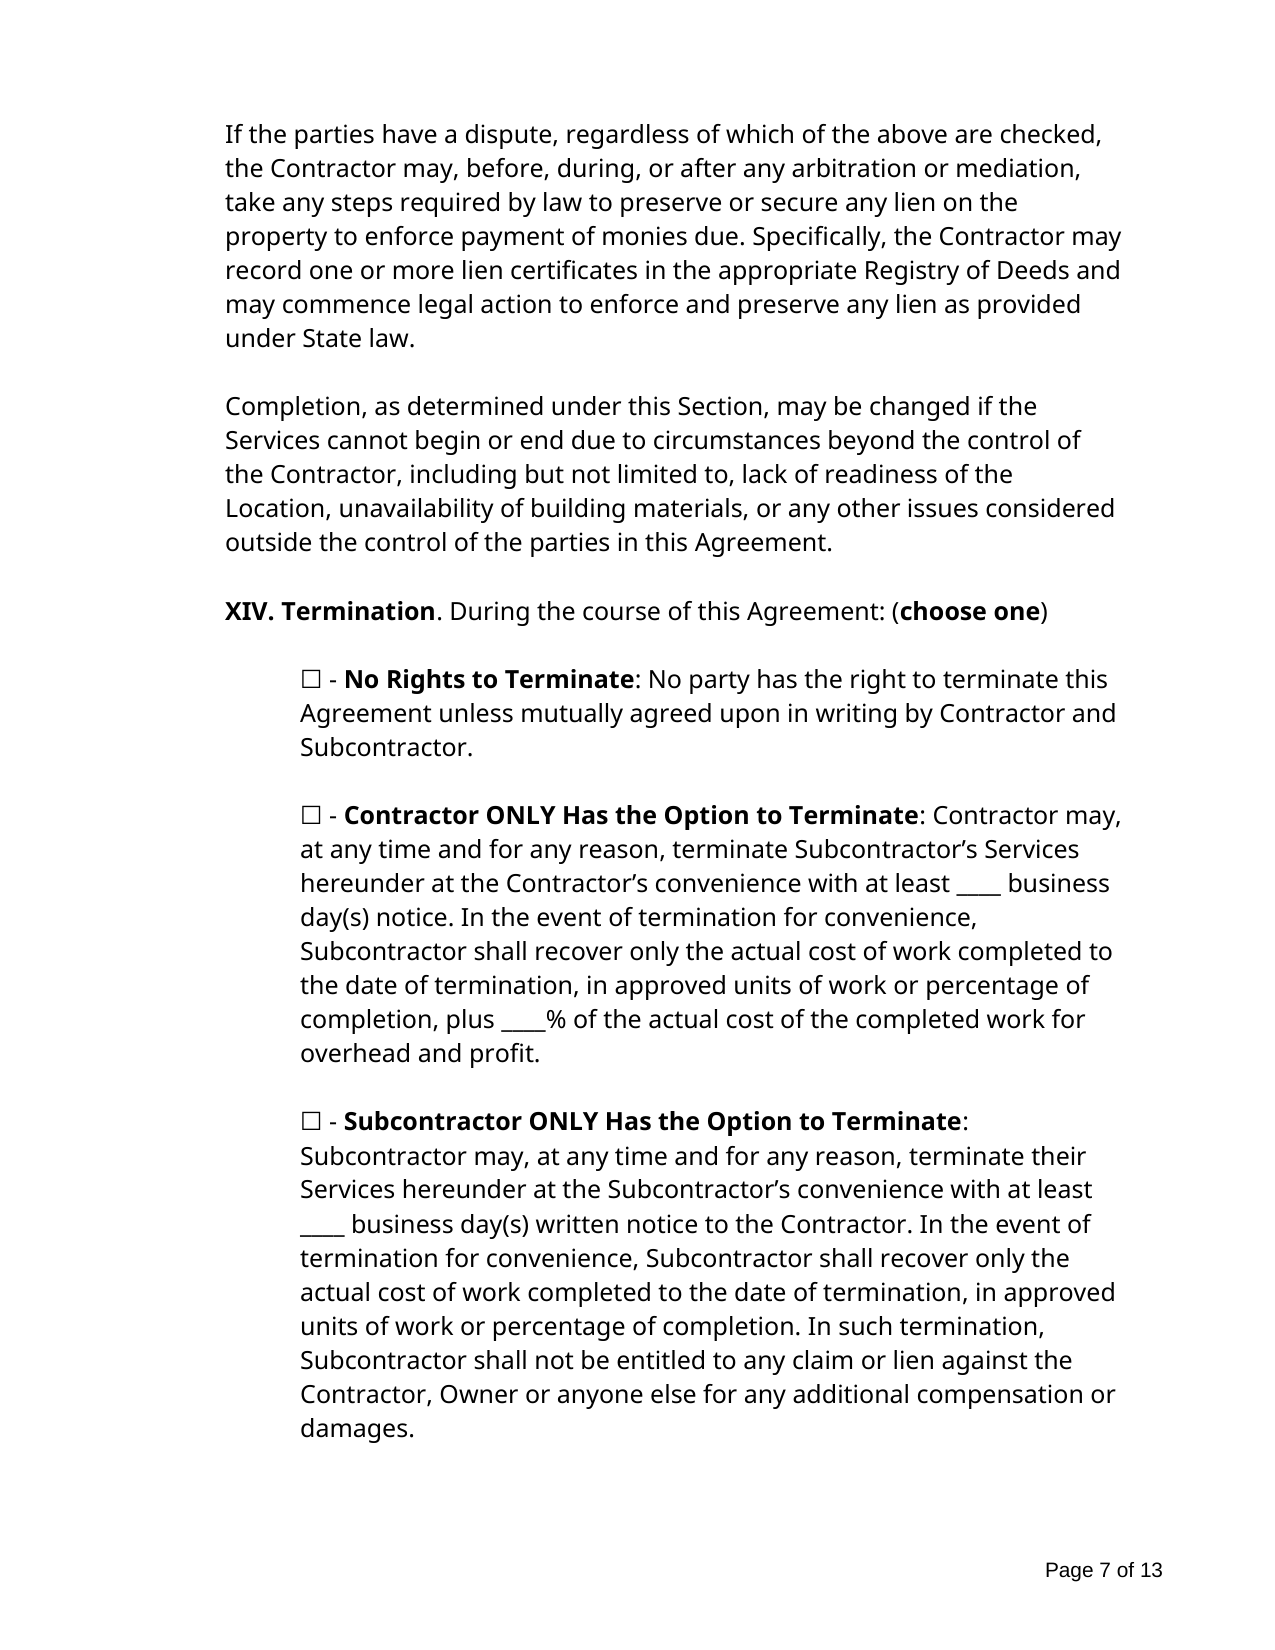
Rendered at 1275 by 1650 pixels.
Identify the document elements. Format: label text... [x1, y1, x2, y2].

text ☐ - Subcontractor ONLY Has the Option to Terminate: Subcontractor may, at any time and for any reason, terminate their Services hereunder at the Subcontractor’s convenience with at least ____ business day(s) written notice to the Contractor. In the event of termination for convenience, Subcontractor shall recover only the actual cost of work completed to the date of termination, in approved units of work or percentage of completion. In such termination, Subcontractor shall not be entitled to any claim or lien against the Contractor, Owner or anyone else for any additional compensation or damages. [300, 1104, 1125, 1445]
text ☐ - No Rights to Terminate: No party has the right to terminate this Agreement unless mutually agreed upon in writing by Contractor and Subcontractor. [300, 661, 1125, 763]
text If the parties have a dispute, regardless of which of the above are checked, the Contractor may, before, during, or after any arbitration or mediation, take any steps required by law to preserve or secure any lien on the property to enforce payment of monies due. Specifically, the Contractor may record one or more lien certificates in the appropriate Registry of Deeds and may commence legal action to enforce and preserve any lien as provided under State law. [225, 116, 1125, 355]
text ☐ - Contractor ONLY Has the Option to Terminate: Contractor may, at any time and for any reason, terminate Subcontractor’s Services hereunder at the Contractor’s convenience with at least ____ business day(s) notice. In the event of termination for convenience, Subcontractor shall recover only the actual cost of work completed to the date of termination, in approved units of work or percentage of completion, plus ____% of the actual cost of the completed work for overhead and profit. [300, 797, 1125, 1070]
text Completion, as determined under this Section, may be changed if the Services cannot begin or end due to circumstances beyond the control of the Contractor, including but not limited to, lack of readiness of the Location, unavailability of building materials, or any other issues considered outside the control of the parties in this Agreement. [225, 389, 1125, 559]
text XIV. Termination. During the course of this Agreement: (choose one) [225, 593, 1125, 627]
